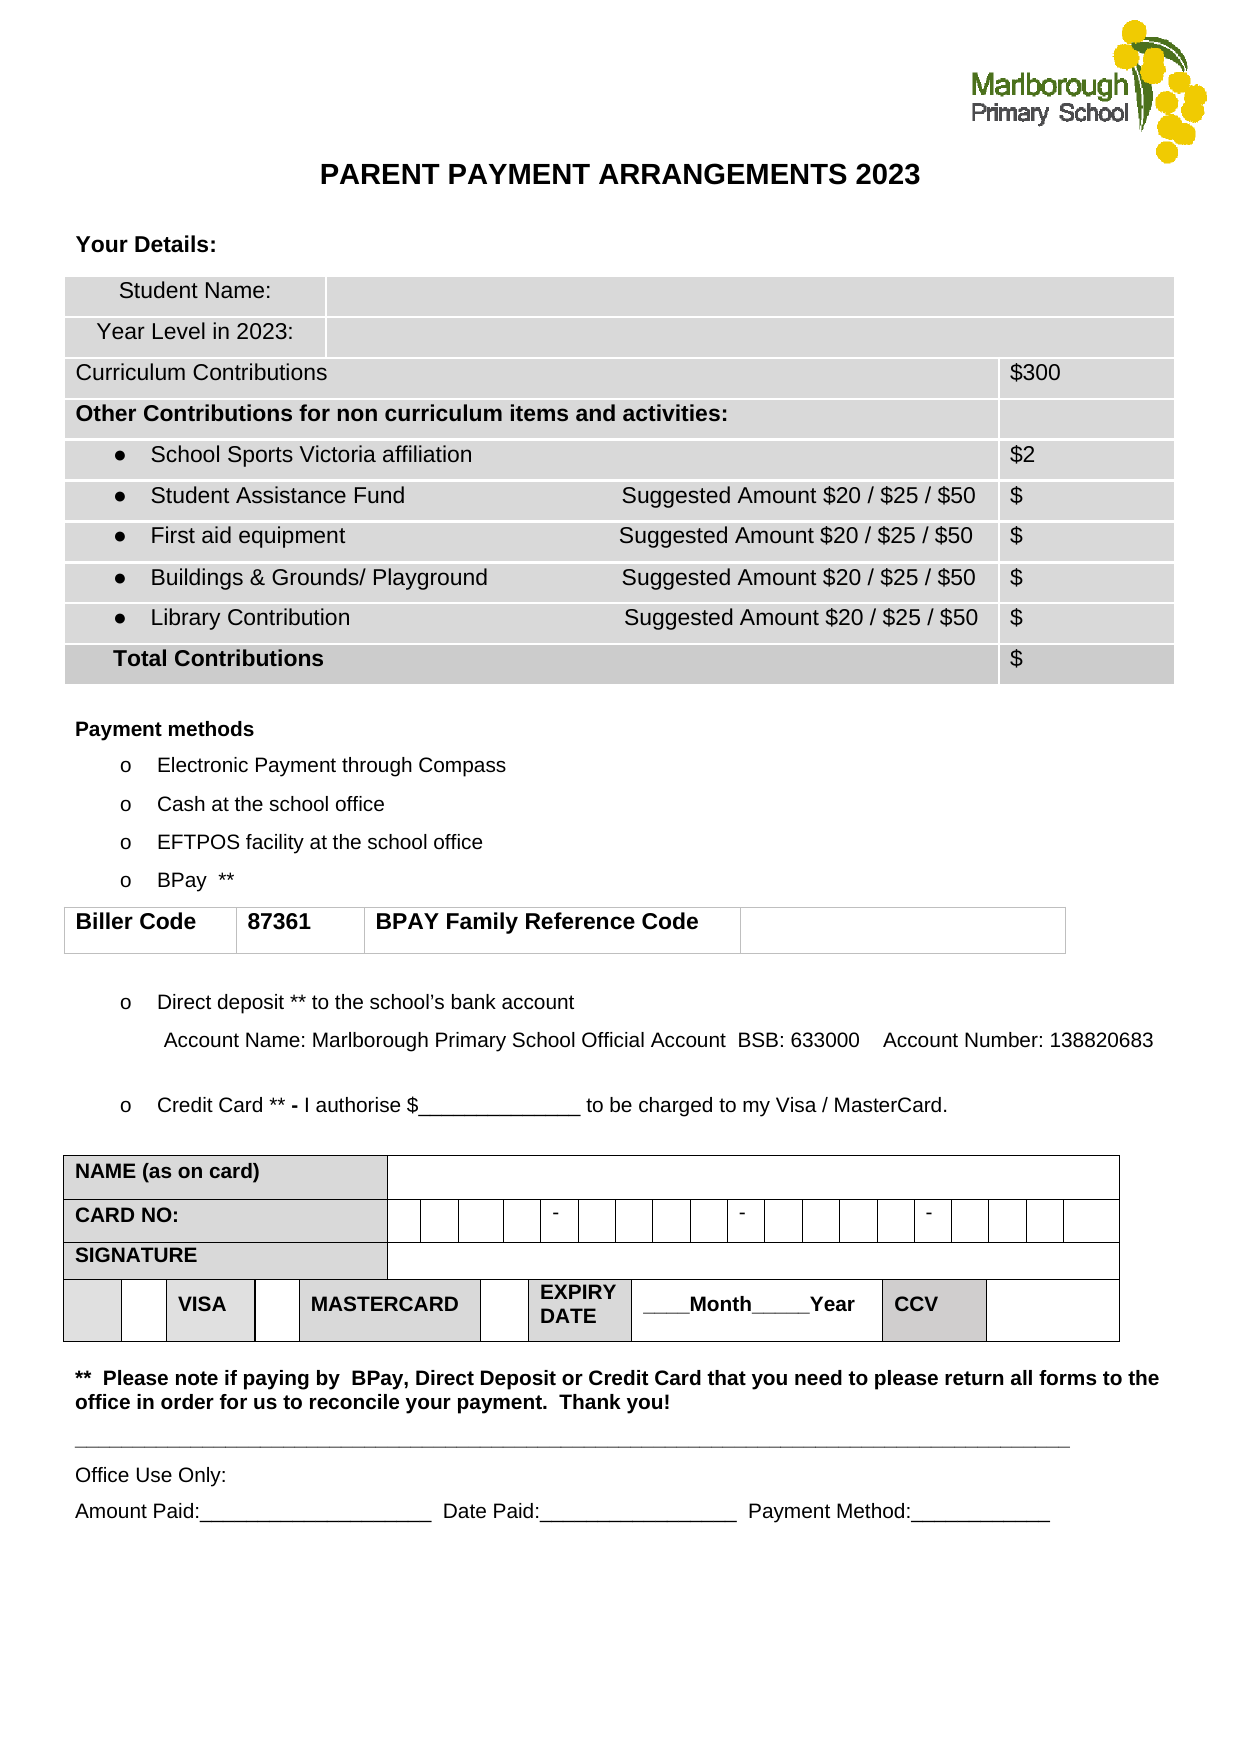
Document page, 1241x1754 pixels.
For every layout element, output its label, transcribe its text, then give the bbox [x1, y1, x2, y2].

subtitle Electronic Payment through Compass [119, 753, 1165, 779]
table_cell CCV [883, 1280, 986, 1341]
table_cell Total Contributions [65, 645, 998, 684]
subtitle EFTPOS facility at the school office [119, 830, 1165, 856]
table_cell EXPIRY DATE [529, 1280, 631, 1341]
table_cell [1027, 1200, 1063, 1242]
table_cell Buildings & Grounds/ Playground Suggested Amount $20 / $25 / $50 [65, 564, 998, 602]
subtitle Credit Card ** - I authorise $______________ to be charged to my Visa / MasterCard. [119, 1093, 1165, 1119]
table_cell [691, 1200, 727, 1242]
table_cell Year Level in 2023: [65, 318, 325, 357]
table_cell Library Contribution Suggested Amount $20 / $25 / $50 [65, 604, 998, 643]
table_cell [765, 1200, 802, 1242]
subtitle Payment methods [75, 717, 1165, 741]
table_cell $ [1000, 523, 1174, 561]
table_header 87361 [237, 908, 364, 952]
table_cell [459, 1200, 503, 1242]
table_header BPAY Family Reference Code [365, 908, 740, 952]
table_header Your Details: [65, 231, 1174, 275]
picture [937, 6, 1241, 181]
table_cell Other Contributions for non curriculum items and activities: [65, 400, 998, 438]
table_cell [840, 1200, 877, 1242]
table_cell [327, 318, 1174, 357]
table_cell [327, 277, 1174, 316]
text Amount Paid:____________________ Date Paid:_________________ Payment Method:____________ [75, 1499, 1165, 1523]
table_cell [504, 1200, 540, 1242]
table_cell Curriculum Contributions [65, 359, 998, 398]
table_cell [952, 1200, 988, 1242]
table_cell [989, 1200, 1026, 1242]
table_header [741, 908, 1065, 952]
table_cell [653, 1200, 690, 1242]
table_cell [579, 1200, 615, 1242]
table_header [388, 1156, 1119, 1199]
table_cell [388, 1200, 420, 1242]
table_cell [122, 1280, 166, 1341]
subtitle Cash at the school office [119, 792, 1165, 817]
table_cell [256, 1280, 299, 1341]
table_cell $2 [1000, 441, 1174, 479]
table_cell - [728, 1200, 764, 1242]
table_cell $ [1000, 564, 1174, 602]
table_cell [987, 1280, 1119, 1341]
table_header NAME (as on card) [64, 1156, 387, 1199]
subtitle Direct deposit ** to the school’s bank account [119, 990, 1165, 1016]
table_cell $300 [1000, 359, 1174, 398]
text ______________________________________________________________________________________ [75, 1426, 1165, 1450]
table_cell Student Assistance Fund Suggested Amount $20 / $25 / $50 [65, 482, 998, 520]
table_cell [616, 1200, 652, 1242]
table_cell [481, 1280, 528, 1341]
table_cell Student Name: [65, 277, 325, 316]
table_cell VISA [167, 1280, 254, 1341]
table_cell - [541, 1200, 578, 1242]
text Office Use Only: [75, 1462, 1165, 1486]
text Account Name: Marlborough Primary School Official Account BSB: 633000 Account Number: 138820683 [164, 1028, 1165, 1052]
table_header Biller Code [65, 908, 236, 952]
table_cell [878, 1200, 914, 1242]
table_cell ____Month_____Year [632, 1280, 882, 1341]
table_cell [803, 1200, 839, 1242]
table_cell SIGNATURE [64, 1243, 387, 1279]
text PARENT PAYMENT ARRANGEMENTS 2023 [75, 157, 1165, 217]
table_cell $ [1000, 482, 1174, 520]
table_cell - [915, 1200, 951, 1242]
table_cell [1064, 1200, 1119, 1242]
table_cell School Sports Victoria affiliation [65, 441, 998, 479]
table_cell [388, 1243, 1119, 1279]
table_cell [1000, 400, 1174, 438]
text ** Please note if paying by BPay, Direct Deposit or Credit Card that you need to please return all forms to the office in order for us to reconcile your payment. Thank you! [75, 1342, 1165, 1413]
list BPay ** [119, 868, 1165, 894]
table_cell [64, 1280, 121, 1341]
table_cell $ [1000, 604, 1174, 643]
table_cell $ [1000, 645, 1174, 684]
table_cell CARD NO: [64, 1200, 387, 1242]
table_cell [421, 1200, 458, 1242]
table_cell MASTERCARD [300, 1280, 480, 1341]
table_cell First aid equipment Suggested Amount $20 / $25 / $50 [65, 523, 998, 561]
